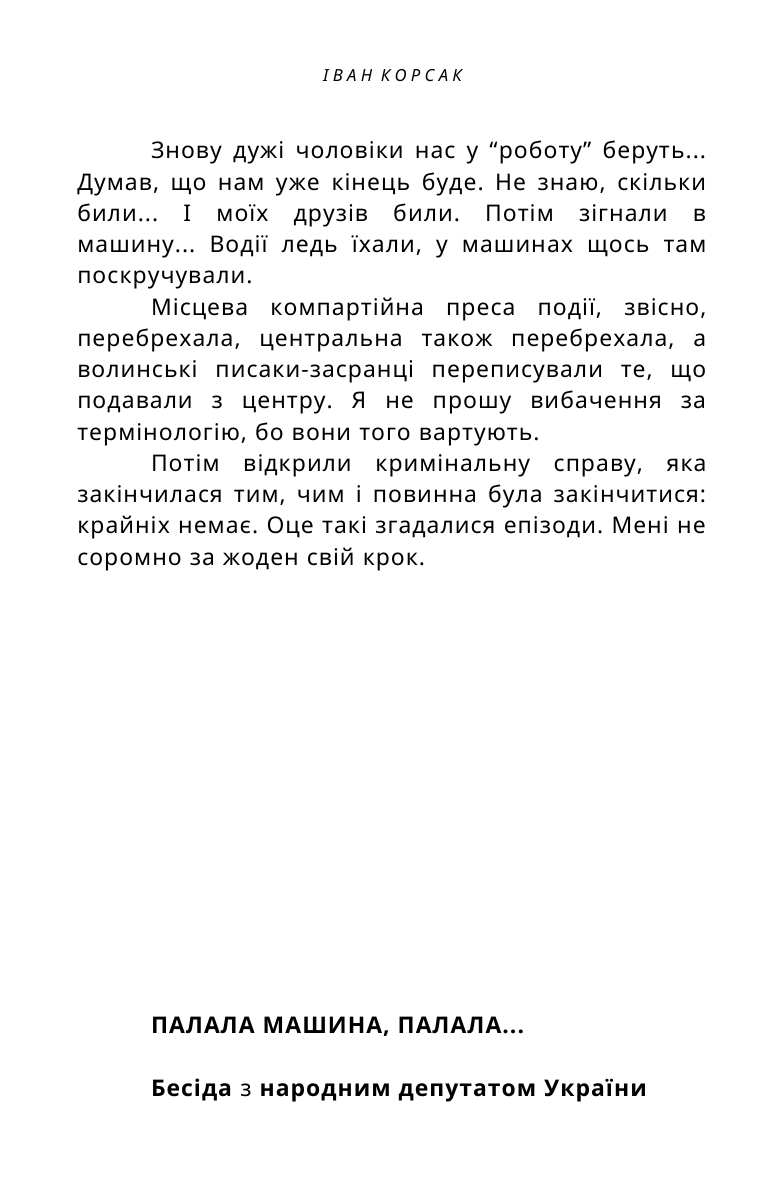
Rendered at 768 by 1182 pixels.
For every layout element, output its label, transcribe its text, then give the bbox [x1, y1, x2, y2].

text ПАЛАЛА МАШИНА, ПАЛАЛА... [77, 1009, 707, 1041]
text Місцева компартійна преса події, звісно, перебрехала, центральна також перебрехала, а волинські писаки-засранці переписували те, що подавали з центру. Я не прошу вибачення за термінологію, бо вони того вартують. [77, 291, 707, 447]
text Потім відкрили кримінальну справу, яка закінчилася тим, чим і повинна була закінчитися: крайніх немає. Оце такі згадалися епізоди. Мені не соромно за жоден свій крок. [77, 447, 707, 572]
text Бесіда з народним депутатом України [77, 1072, 707, 1103]
text Знову дужі чоловіки нас у “роботу” беруть... Думав, що нам уже кінець буде. Не знаю, скільки били... І моїх друзів били. Потім зігнали в машину... Водії ледь їхали, у машинах щось там поскручували. [77, 134, 707, 291]
